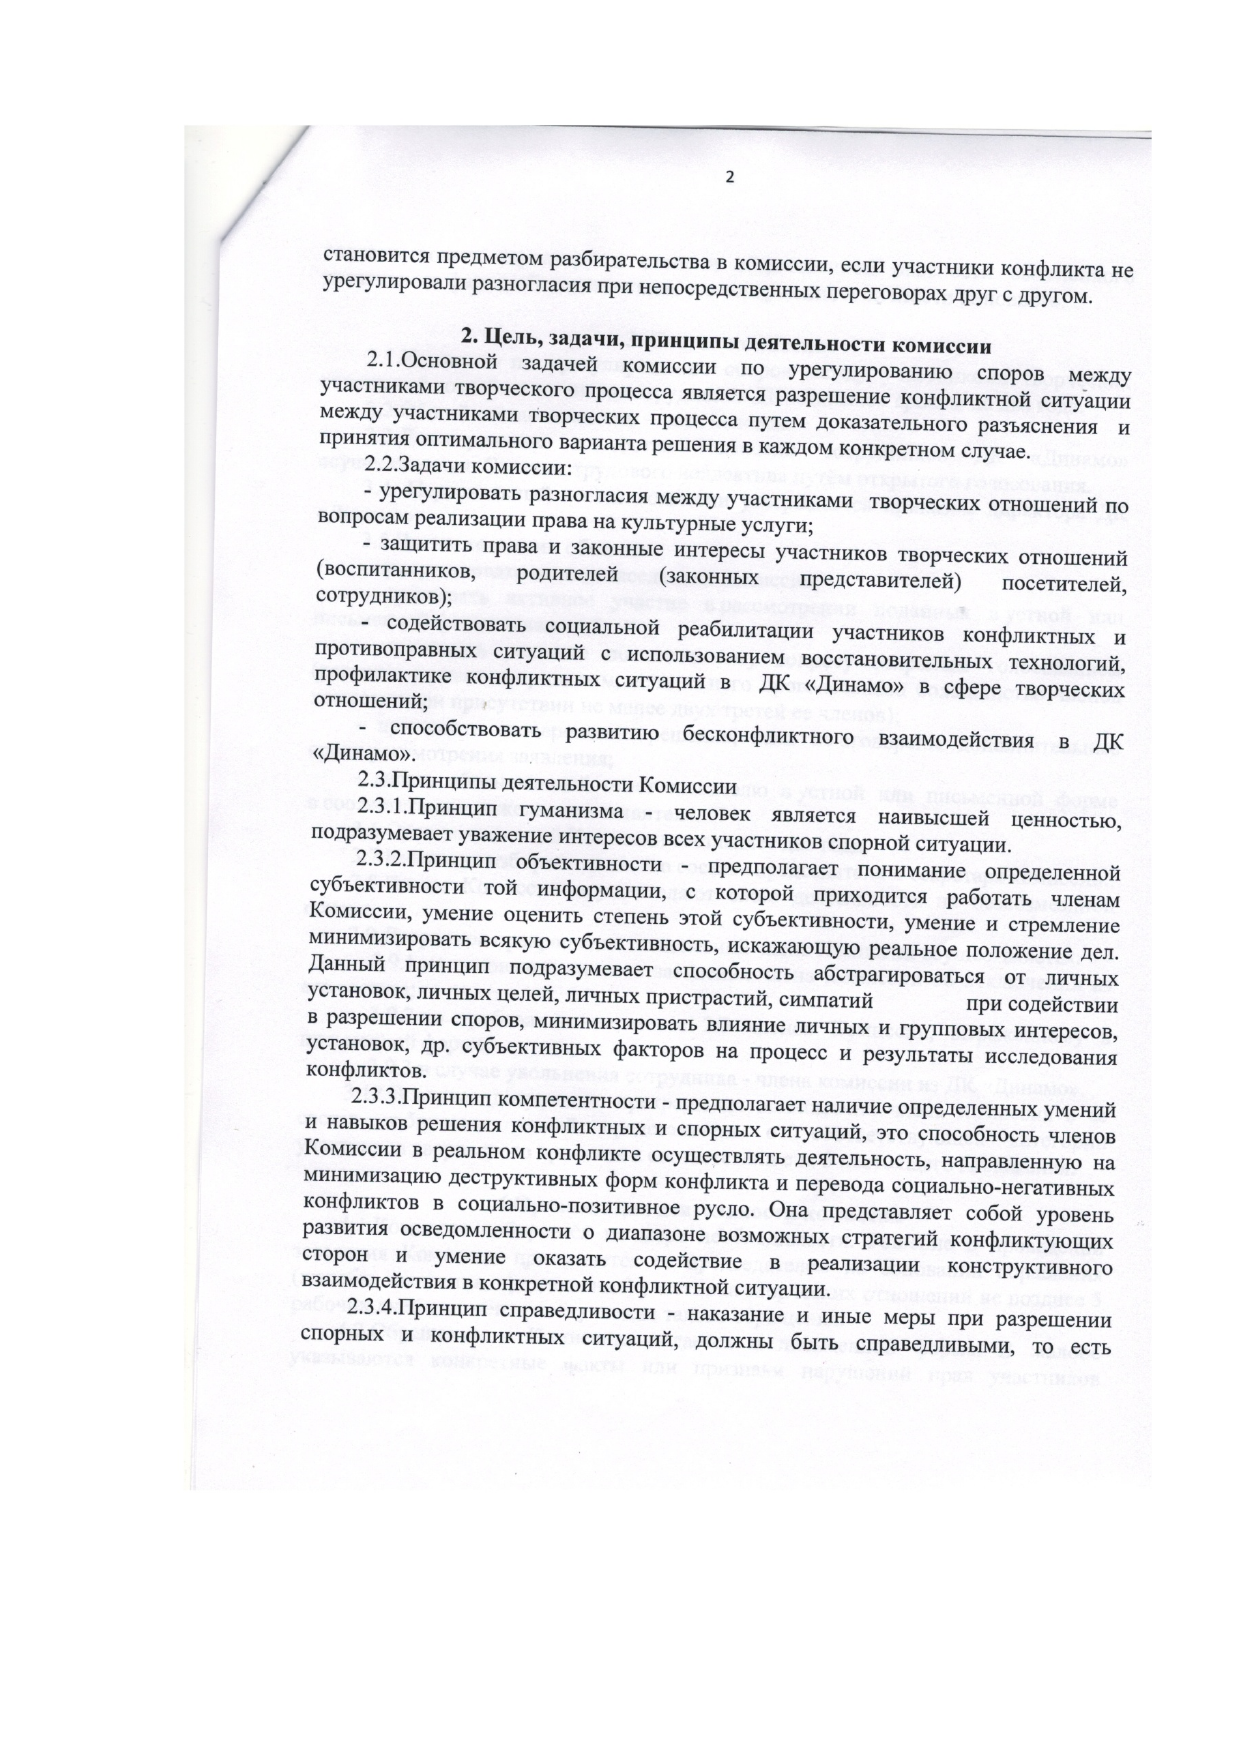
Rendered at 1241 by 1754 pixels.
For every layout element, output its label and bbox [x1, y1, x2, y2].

picture [177, 118, 1152, 1497]
